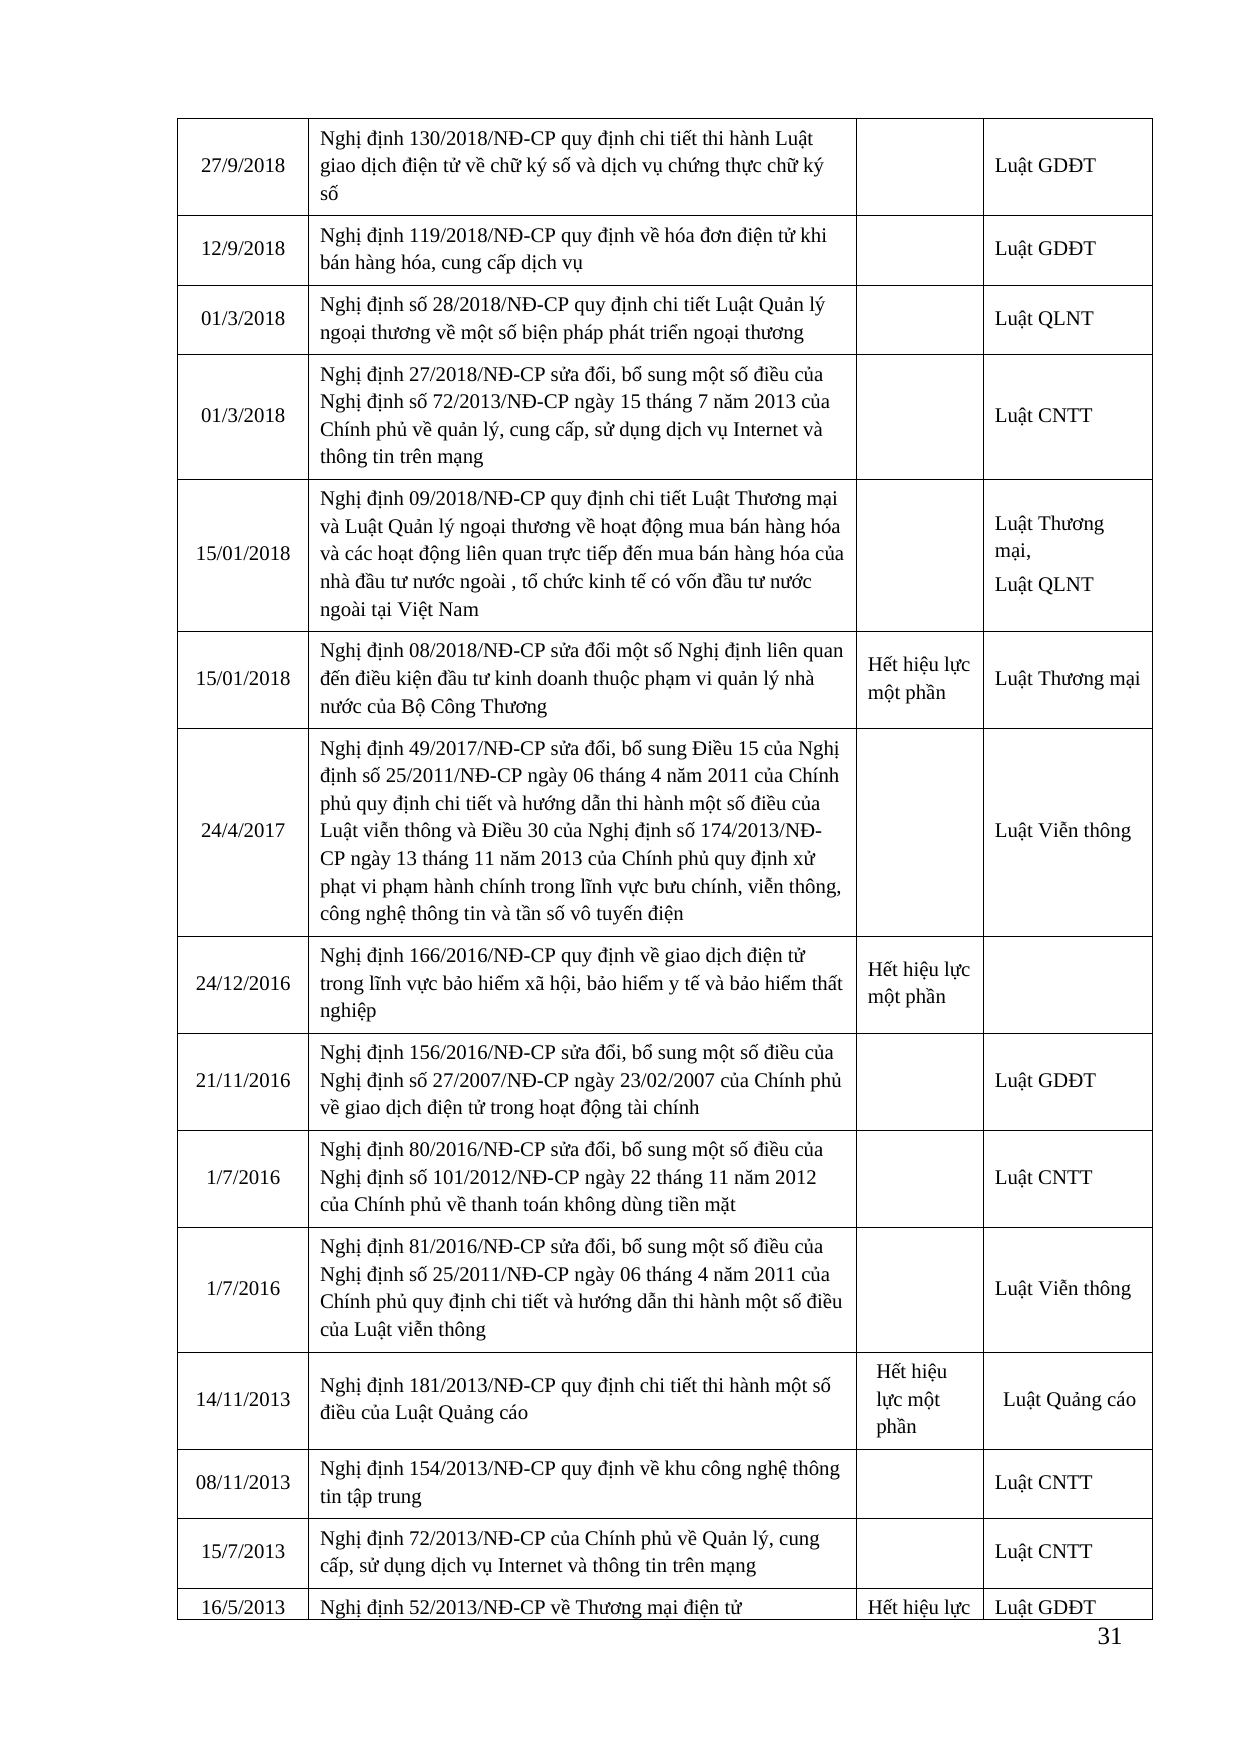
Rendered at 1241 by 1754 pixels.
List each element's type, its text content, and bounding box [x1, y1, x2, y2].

table_cell Luật GDĐT [984, 216, 1152, 285]
table_cell Hết hiệu lực một phần [857, 1353, 983, 1449]
table_cell Nghị định 130/2018/NĐ-CP quy định chi tiết thi hành Luật giao dịch điện tử về chữ ký số và dịch vụ chứng thực chữ ký số [309, 119, 856, 215]
table_cell [857, 1450, 983, 1518]
table_cell 15/7/2013 [178, 1519, 308, 1588]
table_cell [857, 216, 983, 285]
table_cell [857, 286, 983, 354]
table_cell Nghị định 181/2013/NĐ-CP quy định chi tiết thi hành một số điều của Luật Quảng cáo [309, 1353, 856, 1449]
table_cell 24/4/2017 [178, 729, 308, 936]
table_cell Nghị định 80/2016/NĐ-CP sửa đổi, bổ sung một số điều của Nghị định số 101/2012/NĐ-CP ngày 22 tháng 11 năm 2012 của Chính phủ về thanh toán không dùng tiền mặt [309, 1131, 856, 1227]
table_cell 12/9/2018 [178, 216, 308, 285]
table_cell Nghị định số 28/2018/NĐ-CP quy định chi tiết Luật Quản lý ngoại thương về một số biện pháp phát triển ngoại thương [309, 286, 856, 354]
table_cell Luật Thương mại, Luật QLNT [984, 480, 1152, 631]
table_cell 16/5/2013 [178, 1589, 308, 1619]
table_cell Luật Viễn thông [984, 1228, 1152, 1352]
table_cell Luật GDĐT [984, 119, 1152, 215]
table_cell [857, 355, 983, 479]
table_cell Nghị định 49/2017/NĐ-CP sửa đổi, bổ sung Điều 15 của Nghị định số 25/2011/NĐ-CP ngày 06 tháng 4 năm 2011 của Chính phủ quy định chi tiết và hướng dẫn thi hành một số điều của Luật viễn thông và Điều 30 của Nghị định số 174/2013/NĐ-CP ngày 13 tháng 11 năm 2013 của Chính phủ quy định xử phạt vi phạm hành chính trong lĩnh vực bưu chính, viễn thông, công nghệ thông tin và tần số vô tuyến điện [309, 729, 856, 936]
table_cell Nghị định 08/2018/NĐ-CP sửa đổi một số Nghị định liên quan đến điều kiện đầu tư kinh doanh thuộc phạm vi quản lý nhà nước của Bộ Công Thương [309, 632, 856, 728]
table_cell 24/12/2016 [178, 937, 308, 1033]
table_cell Luật CNTT [984, 1131, 1152, 1227]
table_cell Nghị định 154/2013/NĐ-CP quy định về khu công nghệ thông tin tập trung [309, 1450, 856, 1518]
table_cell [309, 1589, 856, 1619]
table_cell [857, 729, 983, 936]
table_cell 1/7/2016 [178, 1228, 308, 1352]
table_cell [857, 1519, 983, 1588]
table_cell [857, 1131, 983, 1227]
table_cell Nghị định 09/2018/NĐ-CP quy định chi tiết Luật Thương mại và Luật Quản lý ngoại thương về hoạt động mua bán hàng hóa và các hoạt động liên quan trực tiếp đến mua bán hàng hóa của nhà đầu tư nước ngoài , tổ chức kinh tế có vốn đầu tư nước ngoài tại Việt Nam [309, 480, 856, 631]
table_cell [857, 1034, 983, 1130]
table_cell 27/9/2018 [178, 119, 308, 215]
table_cell Nghị định 81/2016/NĐ-CP sửa đổi, bổ sung một số điều của Nghị định số 25/2011/NĐ-CP ngày 06 tháng 4 năm 2011 của Chính phủ quy định chi tiết và hướng dẫn thi hành một số điều của Luật viễn thông [309, 1228, 856, 1352]
table_cell Luật Viễn thông [984, 729, 1152, 936]
table_cell Luật CNTT [984, 1450, 1152, 1518]
table_cell Luật Thương mại [984, 632, 1152, 728]
table_cell 15/01/2018 [178, 480, 308, 631]
table_cell 21/11/2016 [178, 1034, 308, 1130]
table_cell 15/01/2018 [178, 632, 308, 728]
table_cell Luật Quảng cáo [984, 1353, 1152, 1449]
table_cell Luật CNTT [984, 1519, 1152, 1588]
table_cell Luật GDĐT [984, 1034, 1152, 1130]
table_cell Luật GDĐT [984, 1589, 1152, 1619]
table_cell Nghị định 156/2016/NĐ-CP sửa đổi, bổ sung một số điều của Nghị định số 27/2007/NĐ-CP ngày 23/02/2007 của Chính phủ về giao dịch điện tử trong hoạt động tài chính [309, 1034, 856, 1130]
table_cell 08/11/2013 [178, 1450, 308, 1518]
table_cell [857, 480, 983, 631]
table_cell Nghị định 166/2016/NĐ-CP quy định về giao dịch điện tử trong lĩnh vực bảo hiểm xã hội, bảo hiểm y tế và bảo hiểm thất nghiệp [309, 937, 856, 1033]
table_cell 1/7/2016 [178, 1131, 308, 1227]
table_cell Nghị định 72/2013/NĐ-CP của Chính phủ về Quản lý, cung cấp, sử dụng dịch vụ Internet và thông tin trên mạng [309, 1519, 856, 1588]
table_cell [857, 1228, 983, 1352]
table_cell Nghị định 27/2018/NĐ-CP sửa đổi, bổ sung một số điều của Nghị định số 72/2013/NĐ-CP ngày 15 tháng 7 năm 2013 của Chính phủ về quản lý, cung cấp, sử dụng dịch vụ Internet và thông tin trên mạng [309, 355, 856, 479]
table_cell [857, 1589, 983, 1619]
table_cell Luật CNTT [984, 355, 1152, 479]
table_cell Nghị định 119/2018/NĐ-CP quy định về hóa đơn điện tử khi bán hàng hóa, cung cấp dịch vụ [309, 216, 856, 285]
table_cell 01/3/2018 [178, 286, 308, 354]
table_cell [984, 937, 1152, 1033]
table_cell [857, 119, 983, 215]
table_cell Hết hiệu lực một phần [857, 937, 983, 1033]
table_cell Luật QLNT [984, 286, 1152, 354]
table_cell Hết hiệu lực một phần [857, 632, 983, 728]
table_cell 14/11/2013 [178, 1353, 308, 1449]
table_cell 01/3/2018 [178, 355, 308, 479]
